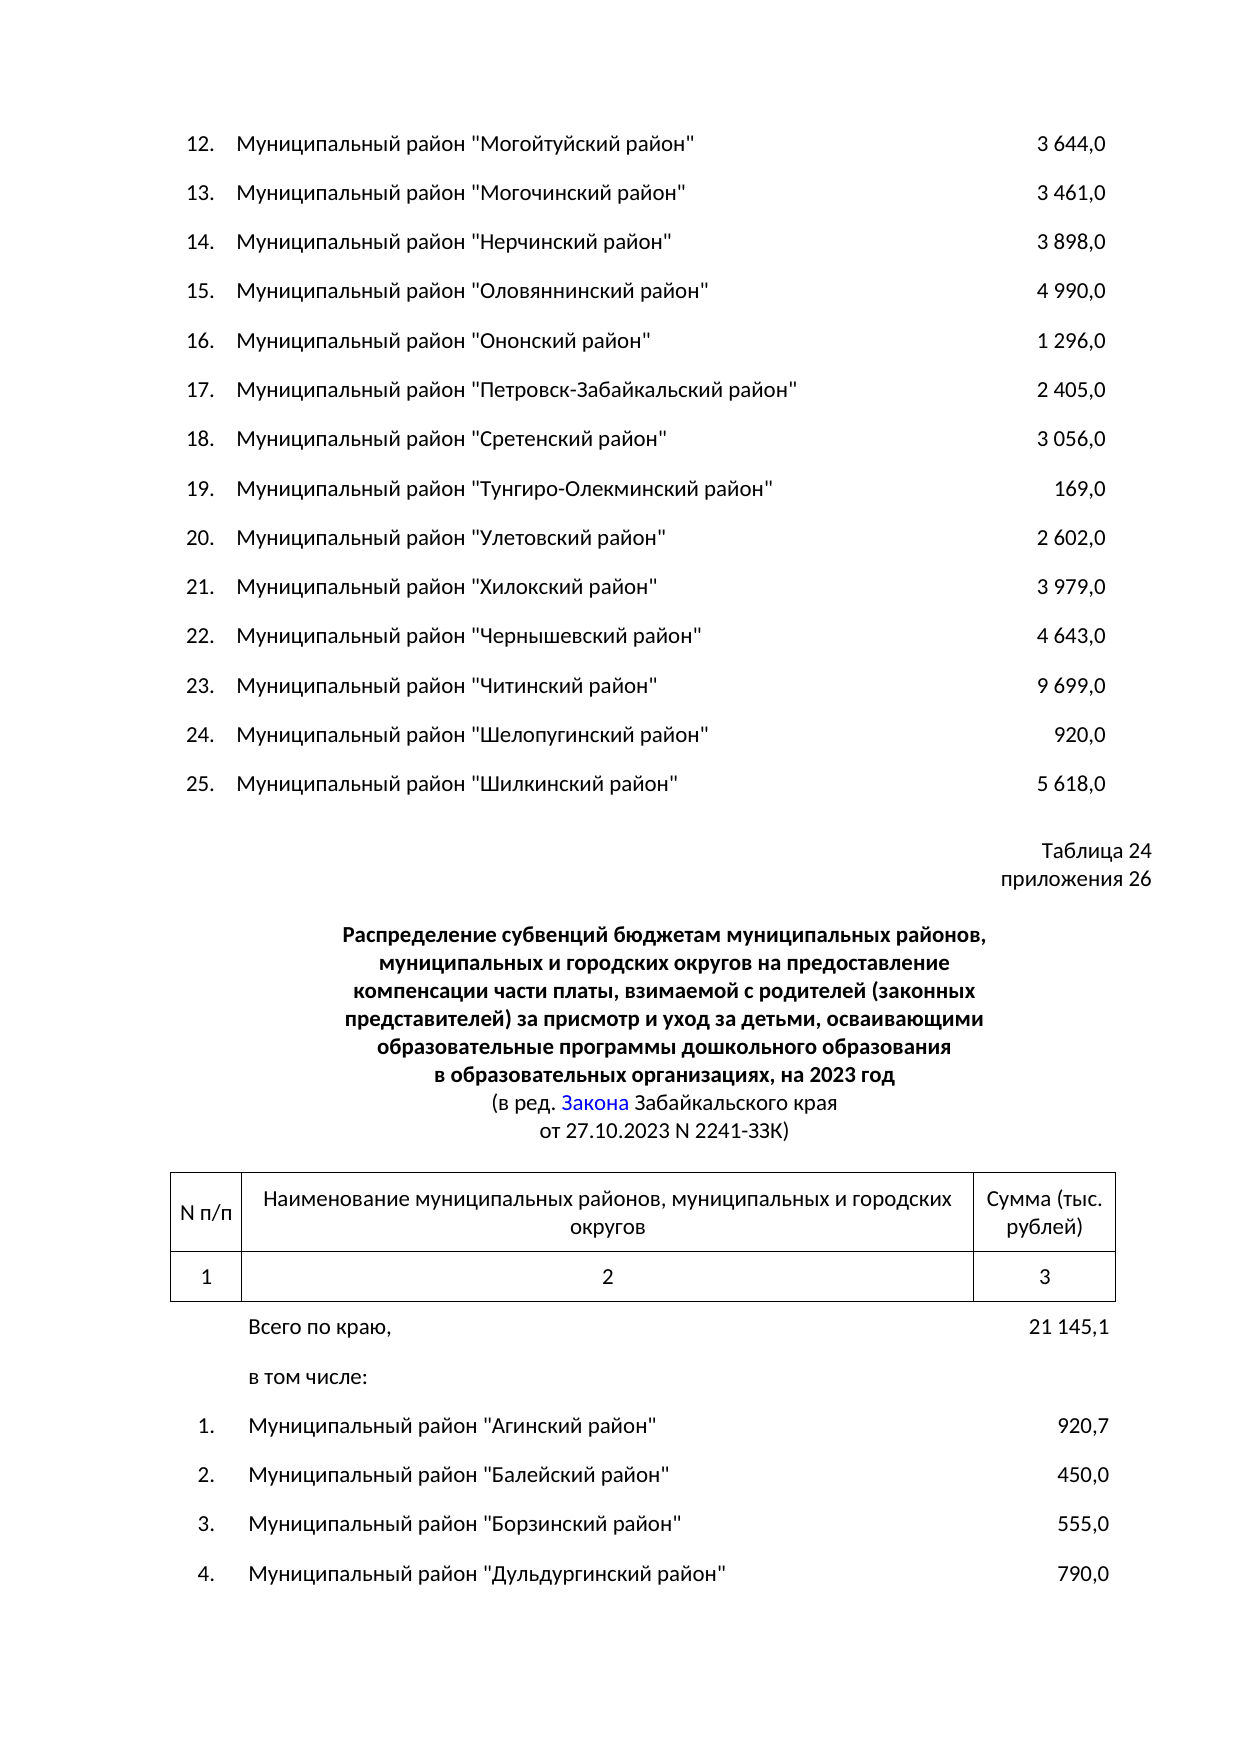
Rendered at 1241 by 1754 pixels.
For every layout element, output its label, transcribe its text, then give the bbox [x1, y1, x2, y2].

title компенсации части платы, взимаемой с родителей (законных [177, 976, 1152, 1004]
text (в ред. Закона Забайкальского края [177, 1088, 1152, 1116]
title в образовательных организациях, на 2023 год [177, 1060, 1152, 1088]
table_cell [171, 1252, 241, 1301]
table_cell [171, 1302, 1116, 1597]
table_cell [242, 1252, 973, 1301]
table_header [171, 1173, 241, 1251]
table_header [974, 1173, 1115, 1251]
title представителей) за присмотр и уход за детьми, осваивающими [177, 1004, 1152, 1032]
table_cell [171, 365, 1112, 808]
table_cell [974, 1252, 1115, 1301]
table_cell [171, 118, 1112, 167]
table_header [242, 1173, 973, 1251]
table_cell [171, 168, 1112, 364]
title Распределение субвенций бюджетам муниципальных районов, [177, 920, 1152, 948]
text Таблица 24 [177, 836, 1152, 864]
title образовательные программы дошкольного образования [177, 1032, 1152, 1060]
text от 27.10.2023 N 2241-ЗЗК) [177, 1116, 1152, 1144]
text приложения 26 [177, 864, 1152, 892]
title муниципальных и городских округов на предоставление [177, 948, 1152, 976]
